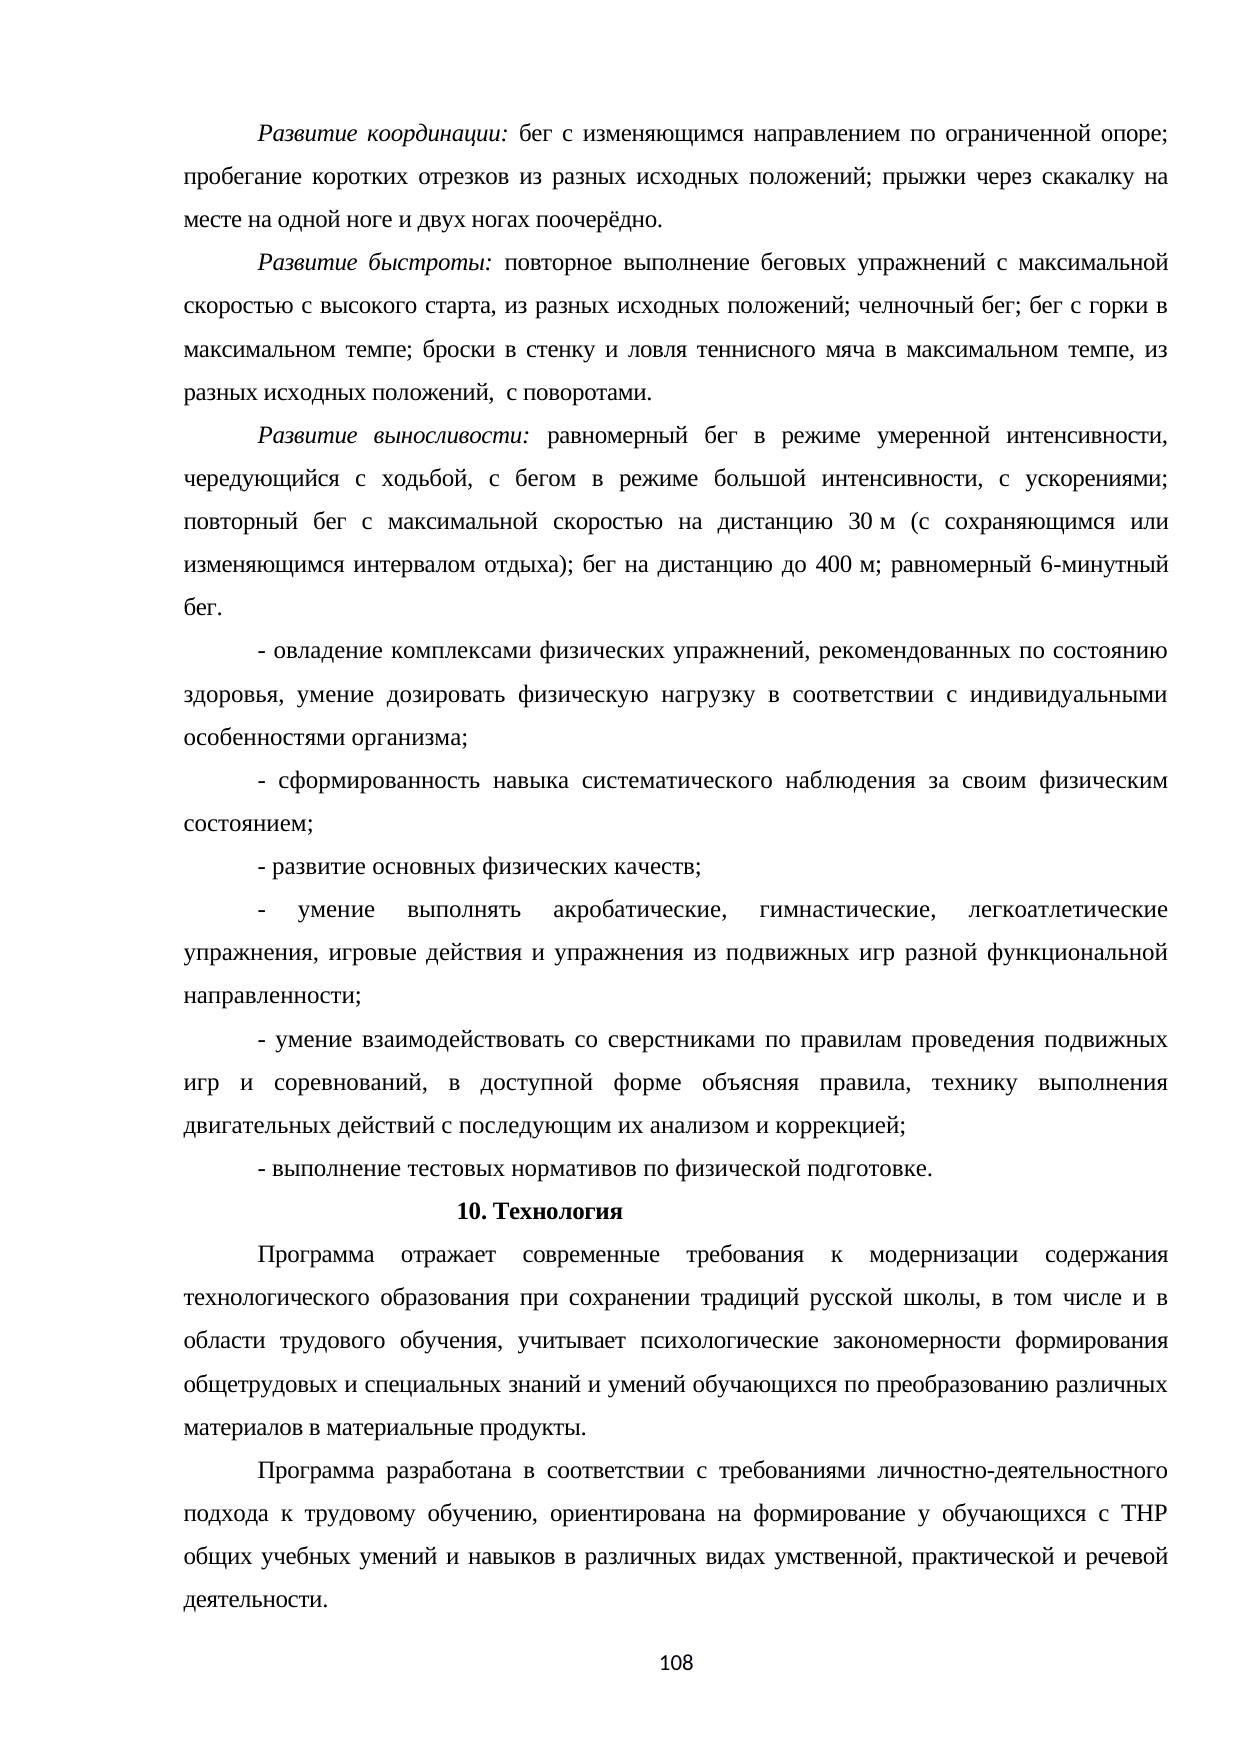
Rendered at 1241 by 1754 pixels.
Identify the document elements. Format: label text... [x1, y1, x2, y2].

text - овладение комплексами физических упражнений, рекомендованных по состоянию здоровья, умение дозировать физическую нагрузку в соответствии с индивидуальными особенностями организма; [183, 636, 1169, 751]
text - развитие основных физических качеств; [183, 851, 1169, 880]
text Программа отражает современные требования к модернизации содержания технологического образования при сохранении традиций русской школы, в том числе и в области трудового обучения, учитывает психологические закономерности формирования общетрудовых и специальных знаний и умений обучающихся по преобразованию различных материалов в материальные продукты. [183, 1239, 1169, 1441]
text Развитие быстроты: повторное выполнение беговых упражнений с максимальной скоростью с высокого старта, из разных исходных положений; челночный бег; бег с горки в максимальном темпе; броски в стенку и ловля теннисного мяча в максимальном темпе, из разных исходных положений, с поворотами. [183, 247, 1169, 406]
text 10. Технология [183, 1196, 1169, 1225]
text Программа разработана в соответствии с требованиями личностно-деятельностного подхода к трудовому обучению, ориентирована на формирование у обучающихся с ТНР общих учебных умений и навыков в различных видах умственной, практической и речевой деятельности. [183, 1455, 1169, 1613]
text - выполнение тестовых нормативов по физической подготовке. [183, 1153, 1169, 1182]
text Развитие координации: бег с изменяющимся направлением по ограниченной опоре; пробегание коротких отрезков из разных исходных положений; прыжки через скакалку на месте на одной ноге и двух ногах поочерёдно. [183, 118, 1169, 233]
text Развитие выносливости: равномерный бег в режиме умеренной интенсивности, чередующийся с ходьбой, с бегом в режиме большой интенсивности, с ускорениями; повторный бег с максимальной скоростью на дистанцию (с сохраняющимся или изменяющимся интервалом отдыха); бег на дистанцию до ; равномерный 6-минутный бег. [183, 420, 1169, 621]
text - сформированность навыка систематического наблюдения за своим физическим состоянием; [183, 765, 1169, 837]
text - умение выполнять акробатические, гимнастические, легкоатлетические упражнения, игровые действия и упражнения из подвижных игр разной функциональной направленности; [183, 894, 1169, 1009]
text - умение взаимодействовать со сверстниками по правилам проведения подвижных игр и соревнований, в доступной форме объясняя правила, технику выполнения двигательных действий с последующим их анализом и коррекцией; [183, 1024, 1169, 1139]
